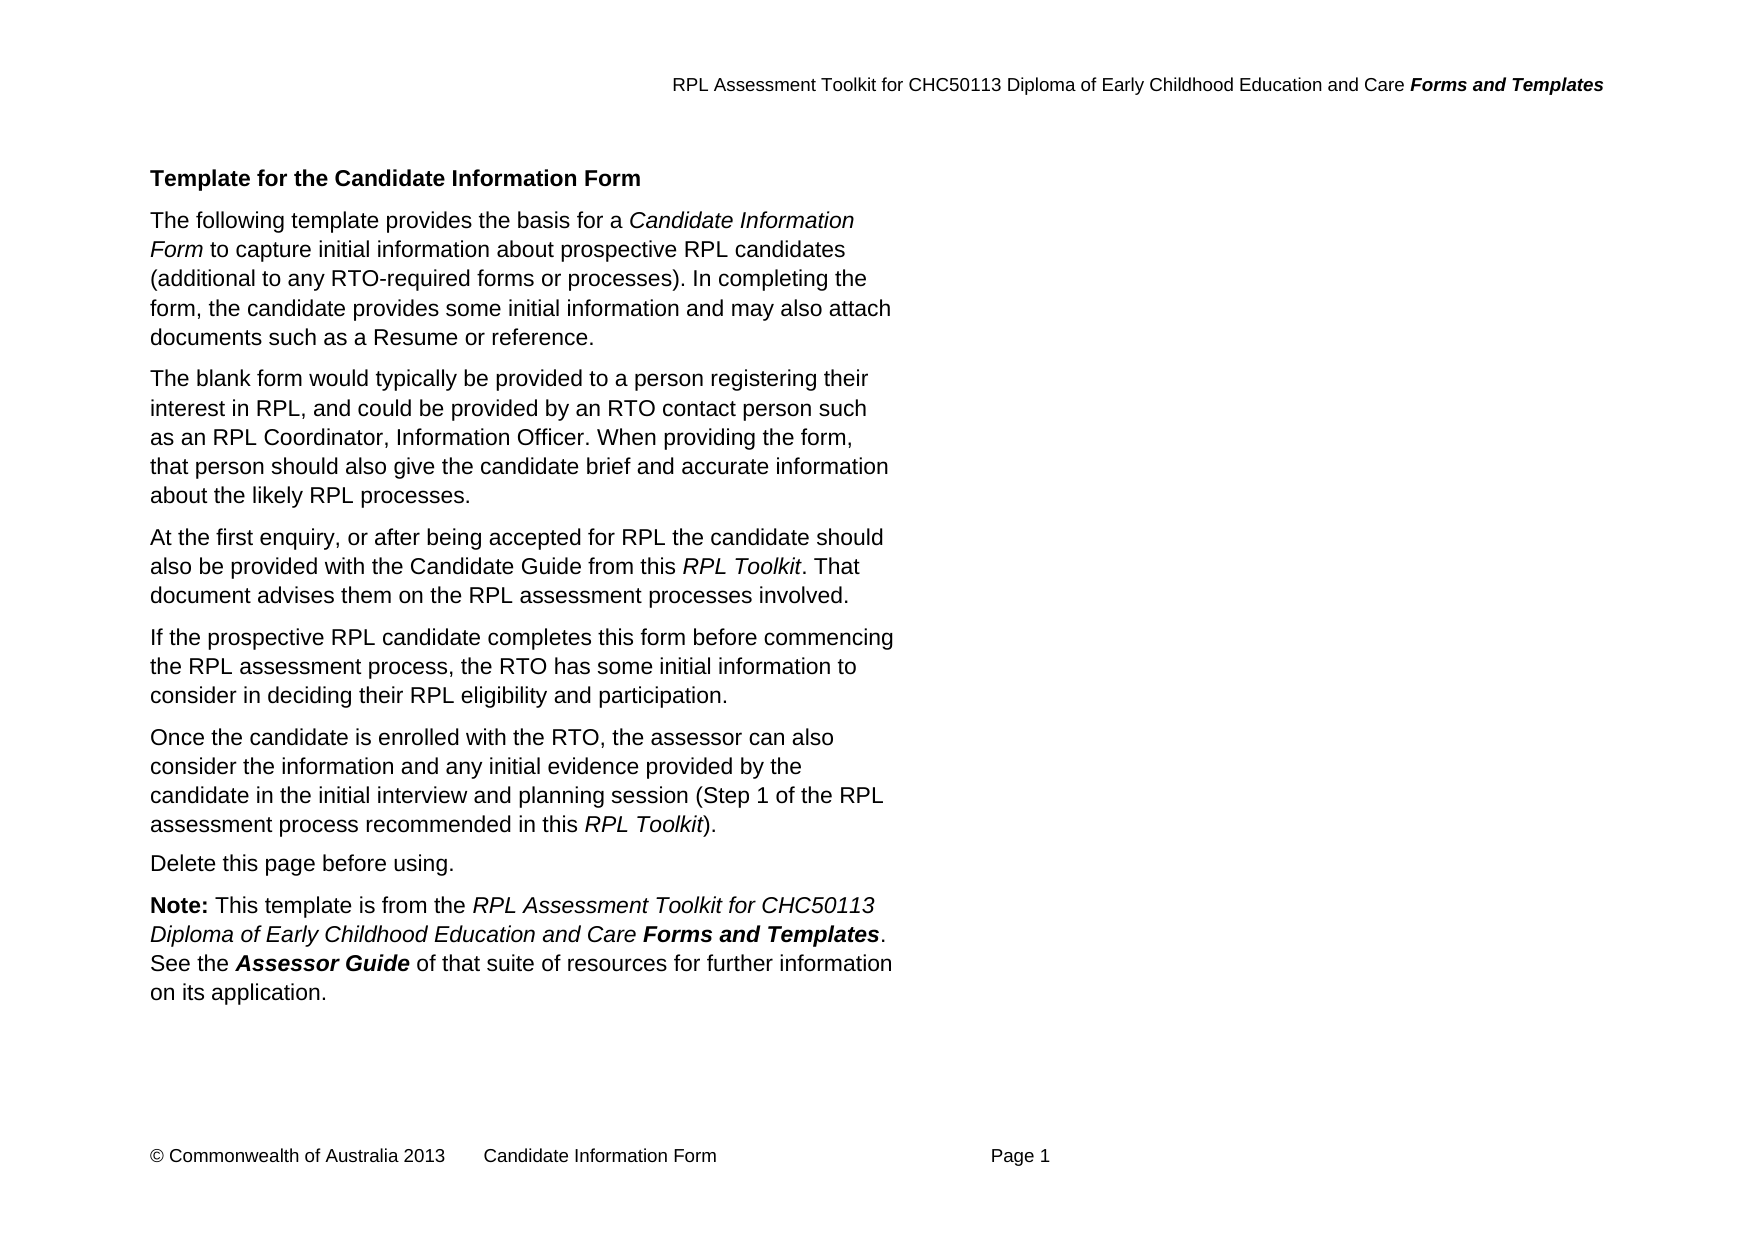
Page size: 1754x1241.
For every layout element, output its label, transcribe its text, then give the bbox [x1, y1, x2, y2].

text Template for the Candidate Information Form [150, 162, 895, 192]
text Once the candidate is enrolled with the RTO, the assessor can also consider the information and any initial evidence provided by the candidate in the initial interview and planning session (Step 1 of the RPL assessment process recommended in this RPL Toolkit). [150, 721, 895, 837]
text Note: This template is from the RPL Assessment Toolkit for CHC50113 Diploma of Early Childhood Education and Care Forms and Templates. See the Assessor Guide of that suite of resources for further information on its application. [150, 889, 895, 1006]
text At the first enquiry, or after being accepted for RPL the candidate should also be provided with the Candidate Guide from this RPL Toolkit. That document advises them on the RPL assessment processes involved. [150, 521, 895, 608]
text The blank form would typically be provided to a person registering their interest in RPL, and could be provided by an RTO contact person such as an RPL Coordinator, Information Officer. When providing the form, that person should also give the candidate brief and accurate information about the likely RPL processes. [150, 362, 895, 508]
text Delete this page before using. [150, 850, 895, 876]
text If the prospective RPL candidate completes this form before commencing the RPL assessment process, the RTO has some initial information to consider in deciding their RPL eligibility and participation. [150, 621, 895, 708]
text The following template provides the basis for a Candidate Information Form to capture initial information about prospective RPL candidates (additional to any RTO-required forms or processes). In completing the form, the candidate provides some initial information and may also attach documents such as a Resume or reference. [150, 204, 895, 350]
